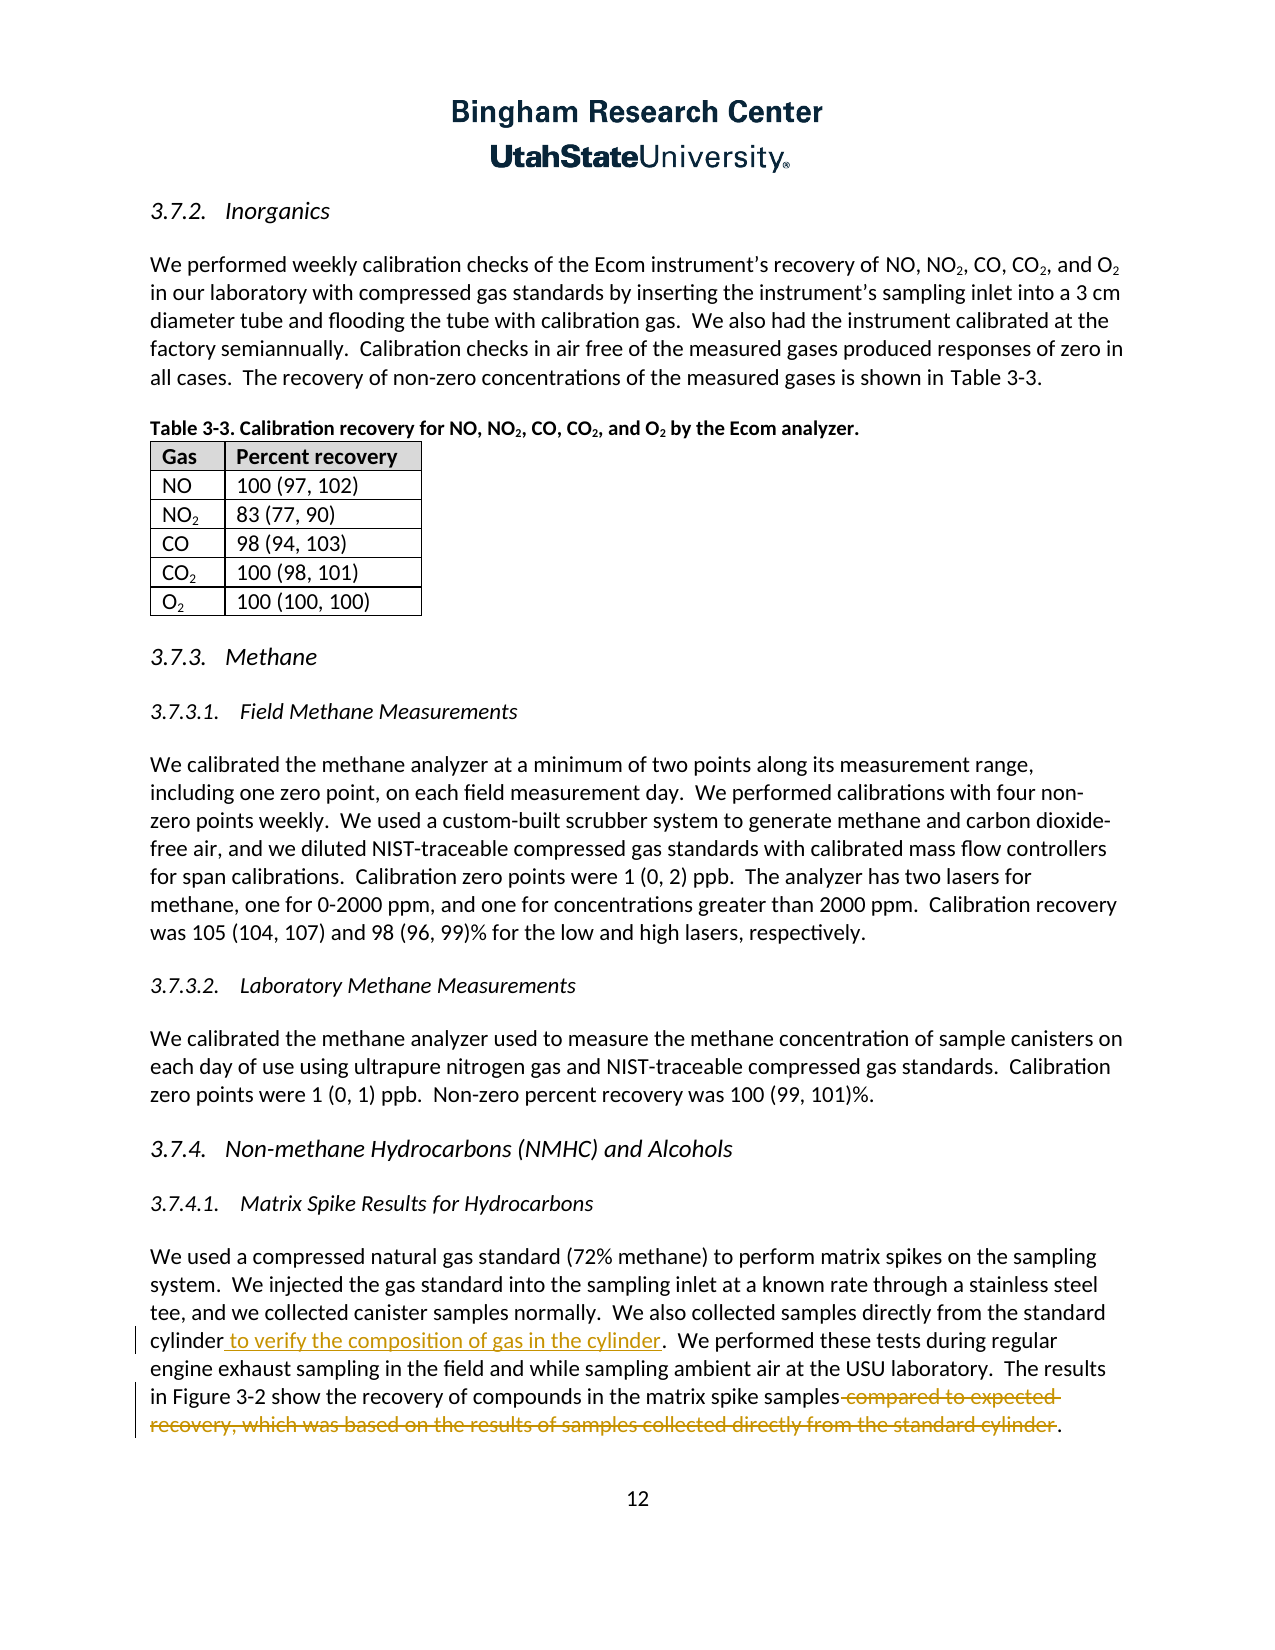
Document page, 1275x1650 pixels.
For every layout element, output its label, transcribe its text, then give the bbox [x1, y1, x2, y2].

table_cell O2 [151, 588, 224, 615]
text We calibrated the methane analyzer used to measure the methane concentration of sample canisters on each day of use using ultrapure nitrogen gas and NIST-traceable compressed gas standards. Calibration zero points were 1 (0, 1) ppb. Non-zero percent recovery was 100 (99, 101)%. [150, 1024, 1125, 1108]
subtitle Non-methane Hydrocarbons (NMHC) and Alcohols [150, 1133, 1125, 1164]
text We calibrated the methane analyzer at a minimum of two points along its measurement range, including one zero point, on each field measurement day. We performed calibrations with four non-zero points weekly. We used a custom-built scrubber system to generate methane and carbon dioxide-free air, and we diluted NIST-traceable compressed gas standards with calibrated mass flow controllers for span calibrations. Calibration zero points were 1 (0, 2) ppb. The analyzer has two lasers for methane, one for 0-2000 ppm, and one for concentrations greater than 2000 ppm. Calibration recovery was 105 (104, 107) and 98 (96, 99)% for the low and high lasers, respectively. [150, 750, 1125, 946]
picture [452, 100, 823, 173]
table_cell CO2 [151, 558, 224, 586]
table_header Percent recovery [226, 442, 421, 470]
text We performed weekly calibration checks of the Ecom instrument’s recovery of NO, NO2, CO, CO2, and O2 in our laboratory with compressed gas standards by inserting the instrument’s sampling inlet into a 3 cm diameter tube and flooding the tube with calibration gas. We also had the instrument calibrated at the factory semiannually. Calibration checks in air free of the measured gases produced responses of zero in all cases. The recovery of non-zero concentrations of the measured gases is shown in Table 3-3. [150, 251, 1125, 391]
table_cell 83 (77, 90) [226, 500, 421, 528]
table_cell CO [151, 529, 224, 557]
table_cell NO [151, 471, 224, 499]
subtitle Laboratory Methane Measurements [150, 971, 1125, 999]
table_header Gas [151, 442, 224, 470]
table_cell 98 (94, 103) [226, 529, 421, 557]
subtitle Matrix Spike Results for Hydrocarbons [150, 1189, 1125, 1217]
subtitle Field Methane Measurements [150, 697, 1125, 725]
subtitle Inorganics [150, 195, 1125, 226]
table_cell 100 (100, 100) [226, 588, 421, 615]
table_cell NO2 [151, 500, 224, 528]
text We used a compressed natural gas standard (72% methane) to perform matrix spikes on the sampling system. We injected the gas standard into the sampling inlet at a known rate through a stainless steel tee, and we collected canister samples normally. We also collected samples directly from the standard cylinder. We performed these tests during regular engine exhaust sampling in the field and while sampling ambient air at the USU laboratory. The results in Figure 3-2 show the recovery of compounds in the matrix spike samples. [150, 1242, 1125, 1438]
subtitle Methane [150, 641, 1125, 672]
table_cell 100 (97, 102) [226, 471, 421, 499]
table_cell 100 (98, 101) [226, 558, 421, 586]
